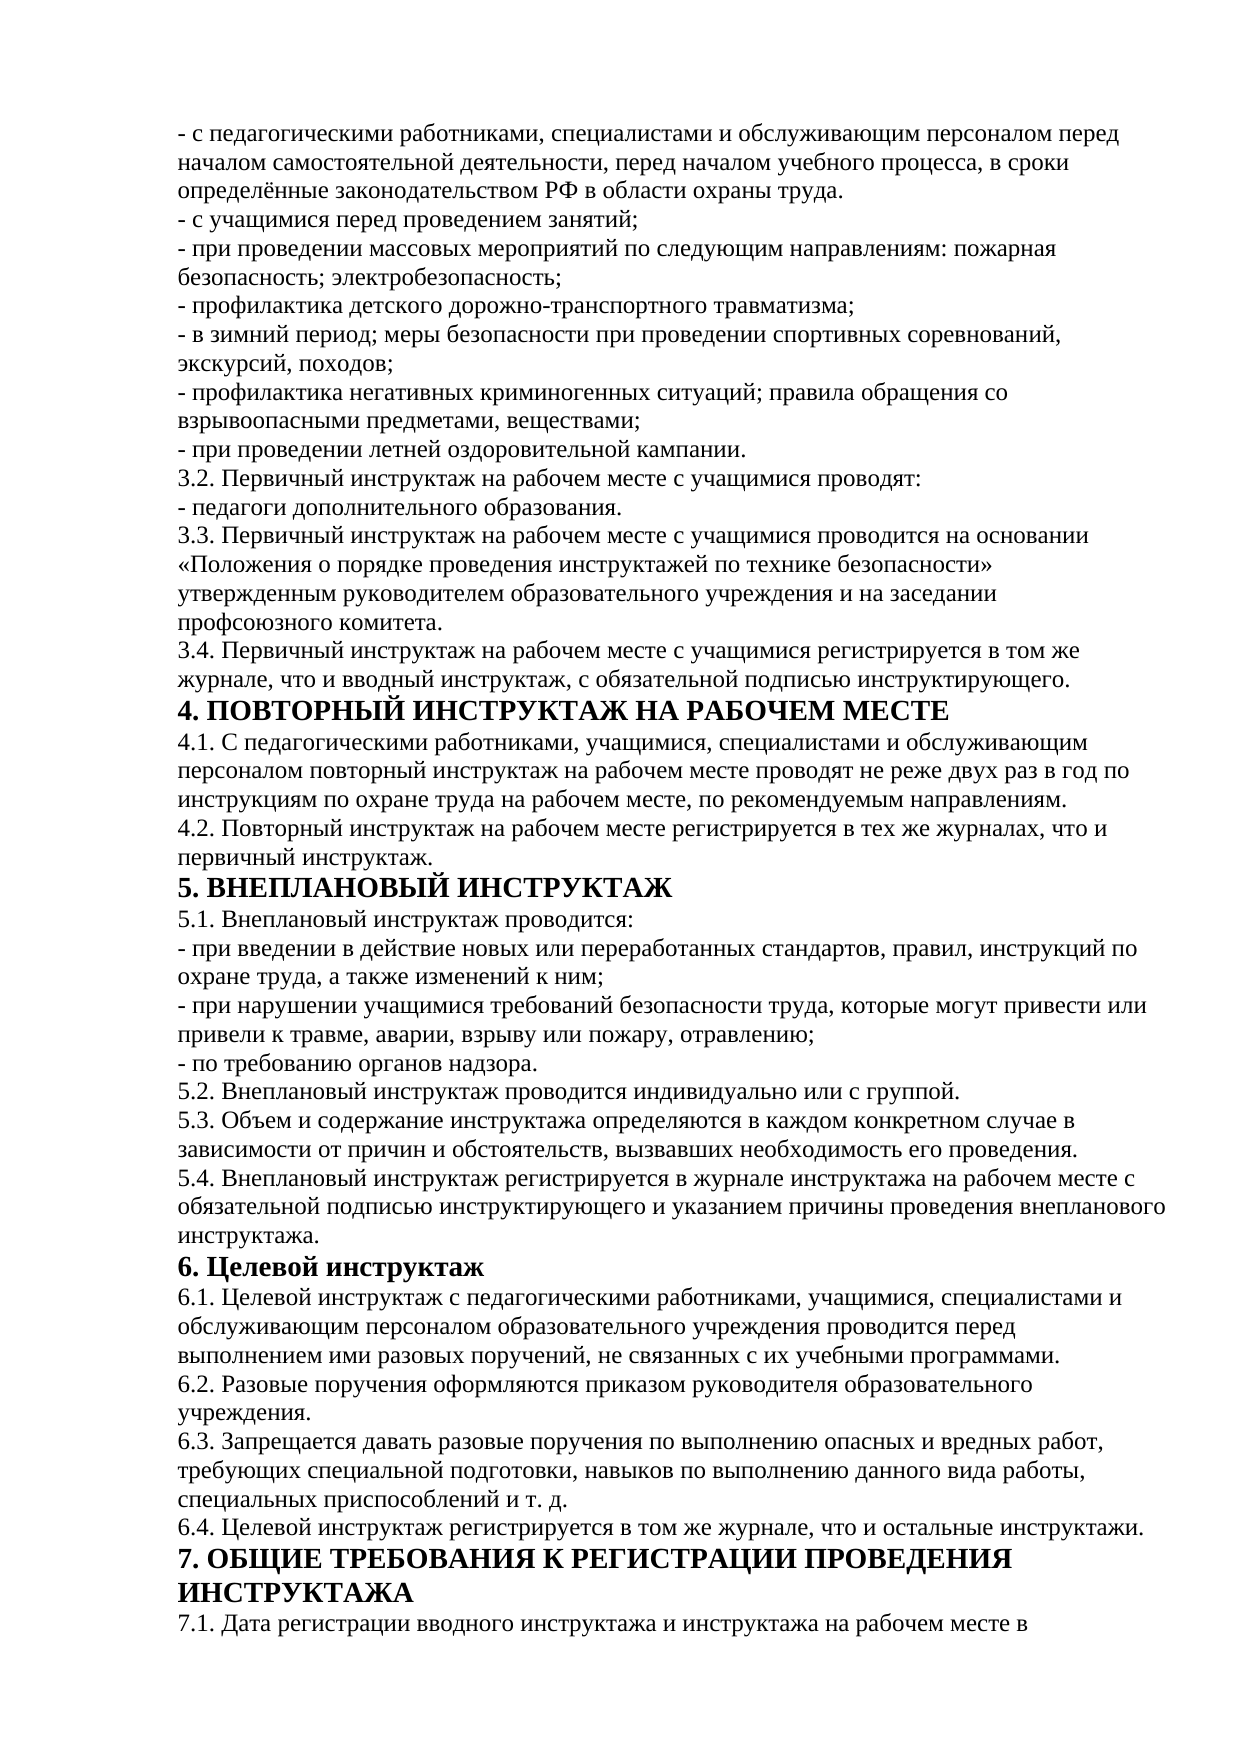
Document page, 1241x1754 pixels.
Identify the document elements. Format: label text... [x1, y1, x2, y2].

text - при введении в действие новых или переработанных стандартов, правил, инструкций по охране труда, а также изменений к ним; [177, 933, 1152, 990]
text 6.2. Разовые поручения оформляются приказом руководителя образовательного учреждения. [177, 1369, 1152, 1426]
text - при нарушении учащимися требований безопасности труда, которые могут привести или привели к травме, аварии, взрыву или пожару, отравлению; [177, 990, 1152, 1048]
text - профилактика негативных криминогенных ситуаций; правила обращения со взрывоопасными предметами, веществами; [177, 377, 1152, 434]
text 3.2. Первичный инструктаж на рабочем месте с учащимися проводят: [177, 463, 1152, 492]
text 5.4. Внеплановый инструктаж регистрируется в журнале инструктажа на рабочем месте с обязательной подписью инструктирующего и указанием причины проведения внепланового инструктажа. [177, 1163, 1167, 1249]
text 5.3. Объем и содержание инструктажа определяются в каждом конкретном случае в зависимости от причин и обстоятельств, вызвавших необходимость его проведения. [177, 1105, 1152, 1163]
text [177, 1608, 1152, 1637]
text 4. ПОВТОРНЫЙ ИНСТРУКТАЖ НА РАБОЧЕМ МЕСТЕ [177, 693, 1152, 727]
text 5.1. Внеплановый инструктаж проводится: [177, 904, 1152, 933]
text - педагоги дополнительного образования. [177, 492, 1152, 521]
text 5. ВНЕПЛАНОВЫЙ ИНСТРУКТАЖ [177, 870, 1152, 904]
text 4.1. С педагогическими работниками, учащимися, специалистами и обслуживающим персоналом повторный инструктаж на рабочем месте проводят не реже двух раз в год по инструкциям по охране труда на рабочем месте, по рекомендуемым направлениям. [177, 727, 1152, 813]
text 4.2. Повторный инструктаж на рабочем месте регистрируется в тех же журналах, что и первичный инструктаж. [177, 813, 1152, 870]
text - в зимний период; меры безопасности при проведении спортивных соревнований, экскурсий, походов; [177, 319, 1152, 377]
text 7. ОБЩИЕ ТРЕБОВАНИЯ К РЕГИСТРАЦИИ ПРОВЕДЕНИЯ ИНСТРУКТАЖА [177, 1541, 1152, 1608]
text 3.3. Первичный инструктаж на рабочем месте с учащимися проводится на основании «Положения о порядке проведения инструктажей по технике безопасности» утвержденным руководителем образовательного учреждения и на заседании профсоюзного комитета. [177, 521, 1152, 636]
text - с педагогическими работниками, специалистами и обслуживающим персоналом перед началом самостоятельной деятельности, перед началом учебного процесса, в сроки определённые законодательством РФ в области охраны труда. [177, 118, 1152, 204]
text - профилактика детского дорожно-транспортного травматизма; [177, 291, 1152, 319]
text 3.4. Первичный инструктаж на рабочем месте с учащимися регистрируется в том же журнале, что и вводный инструктаж, с обязательной подписью инструктирующего. [177, 636, 1152, 693]
text - при проведении летней оздоровительной кампании. [177, 434, 1152, 463]
text - с учащимися перед проведением занятий; [177, 204, 1152, 233]
text 6. Целевой инструктаж [177, 1249, 1152, 1282]
text 6.4. Целевой инструктаж регистрируется в том же журнале, что и остальные инструктажи. [177, 1512, 1152, 1541]
text 6.1. Целевой инструктаж с педагогическими работниками, учащимися, специалистами и обслуживающим персоналом образовательного учреждения проводится перед выполнением ими разовых поручений, не связанных с их учебными программами. [177, 1282, 1152, 1369]
text - при проведении массовых мероприятий по следующим направлениям: пожарная безопасность; электробезопасность; [177, 233, 1152, 291]
text 6.3. Запрещается давать разовые поручения по выполнению опасных и вредных работ, требующих специальной подготовки, навыков по выполнению данного вида работы, специальных приспособлений и т. д. [177, 1426, 1152, 1512]
text - по требованию органов надзора. [177, 1048, 1152, 1076]
text 5.2. Внеплановый инструктаж проводится индивидуально или с группой. [177, 1076, 1152, 1105]
